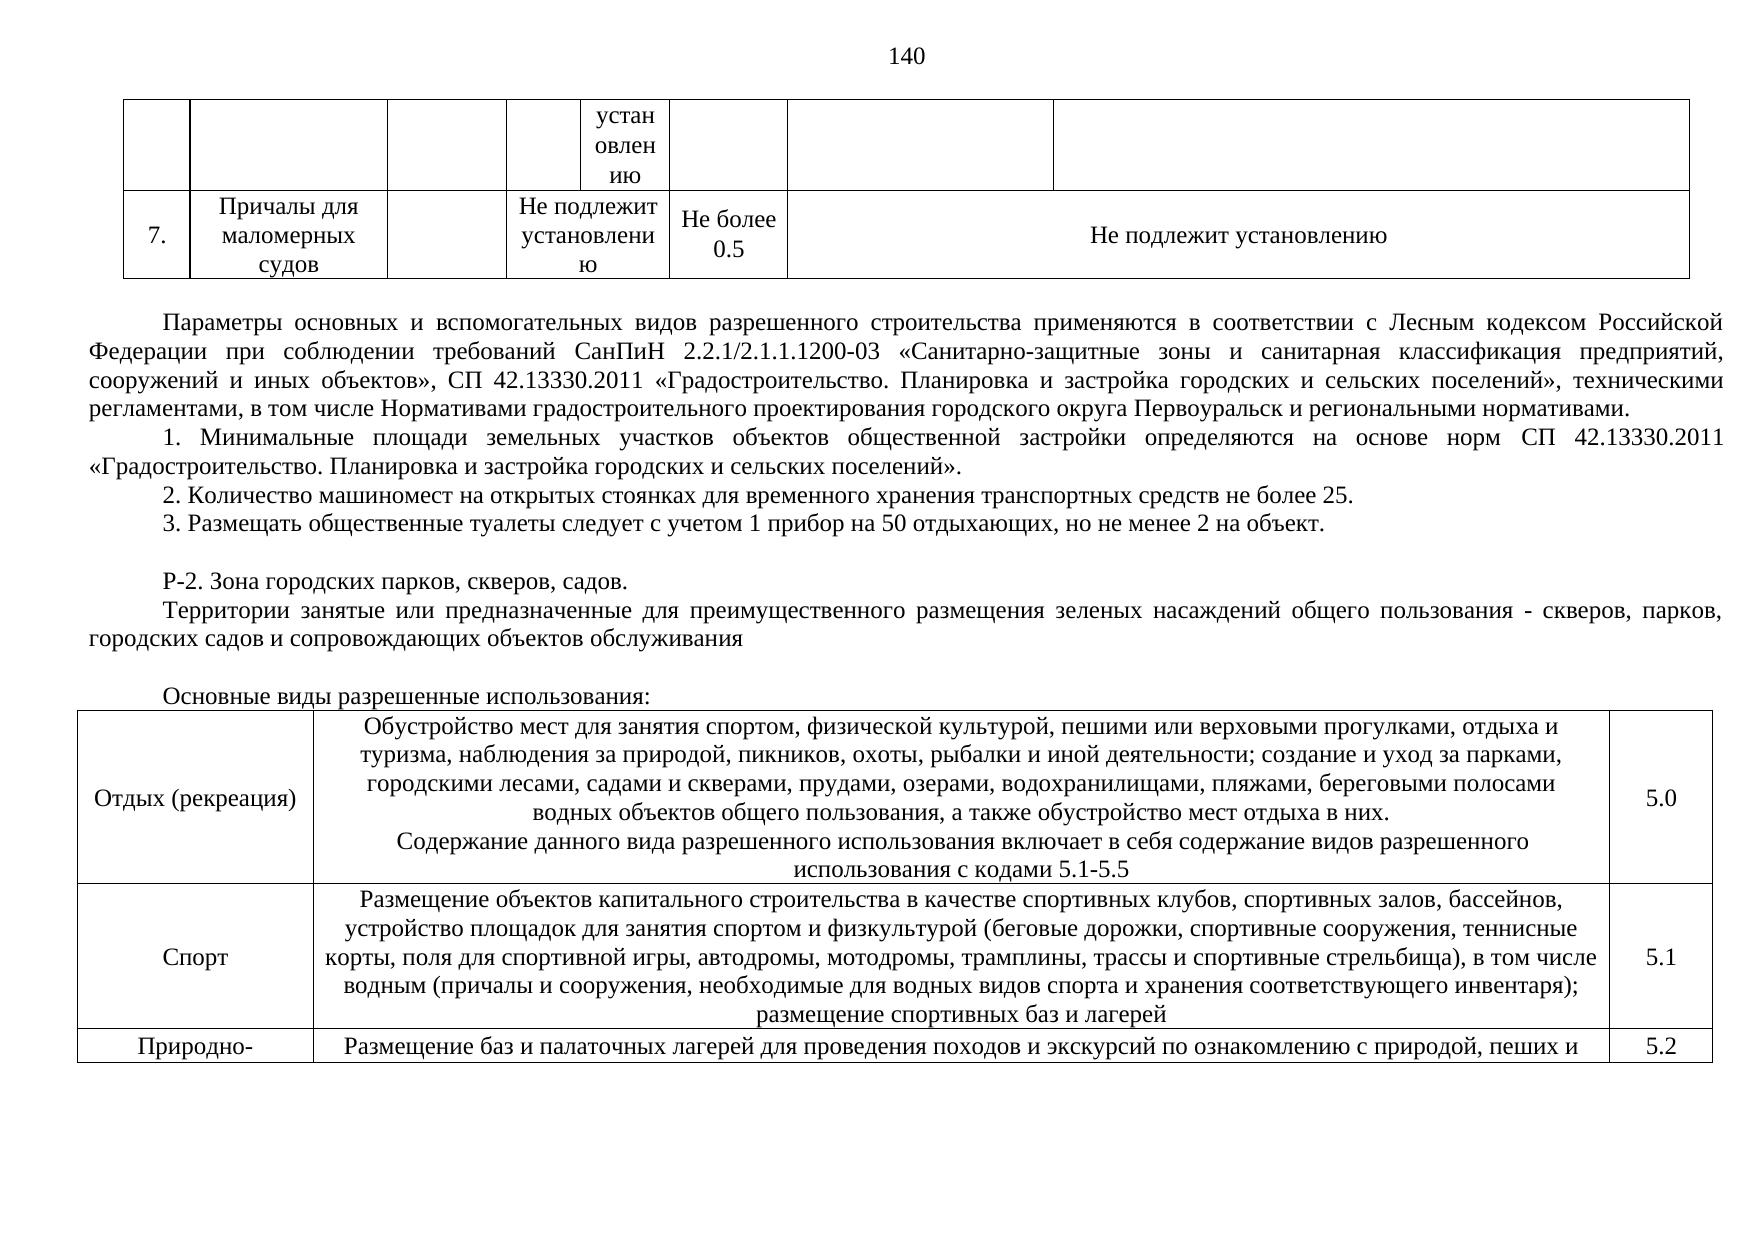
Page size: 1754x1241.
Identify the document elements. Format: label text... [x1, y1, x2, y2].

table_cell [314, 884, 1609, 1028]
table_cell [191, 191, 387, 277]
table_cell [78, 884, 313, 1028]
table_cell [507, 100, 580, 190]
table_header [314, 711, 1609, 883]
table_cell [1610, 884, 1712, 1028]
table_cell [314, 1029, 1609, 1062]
text Основные виды разрешенные использования: [89, 681, 1724, 710]
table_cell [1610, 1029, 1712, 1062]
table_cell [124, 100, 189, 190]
text Параметры основных и вспомогательных видов разрешенного строительства применяются в соответствии с Лесным кодексом Российской Федерации при соблюдении требований СанПиН 2.2.1/2.1.1.1200-03 «Санитарно-защитные зоны и санитарная классификация предприятий, сооружений и иных объектов», СП 42.13330.2011 «Градостроительство. Планировка и застройка городских и сельских поселений», техническими регламентами, в том числе Нормативами градостроительного проектирования городского округа Первоуральск и региональными нормативами. [89, 307, 1724, 422]
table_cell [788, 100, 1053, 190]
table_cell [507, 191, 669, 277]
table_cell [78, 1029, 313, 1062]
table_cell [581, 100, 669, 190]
text 3. Размещать общественные туалеты следует с учетом 1 прибор на 50 отдыхающих, но не менее 2 на объект. [89, 508, 1724, 537]
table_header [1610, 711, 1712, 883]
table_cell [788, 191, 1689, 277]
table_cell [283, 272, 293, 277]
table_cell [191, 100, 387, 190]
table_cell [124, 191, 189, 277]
text Р-2. Зона городских парков, скверов, садов. [89, 566, 1724, 595]
text 1. Минимальные площади земельных участков объектов общественной застройки определяются на основе норм СП 42.13330.2011 «Градостроительство. Планировка и застройка городских и сельских поселений». [89, 422, 1724, 480]
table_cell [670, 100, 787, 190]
text Территории занятые или предназначенные для преимущественного размещения зеленых насаждений общего пользования - скверов, парков, городских садов и сопровождающих объектов обслуживания [89, 595, 1724, 652]
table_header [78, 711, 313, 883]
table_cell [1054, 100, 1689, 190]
text 2. Количество машиномест на открытых стоянках для временного хранения транспортных средств не более 25. [89, 480, 1724, 508]
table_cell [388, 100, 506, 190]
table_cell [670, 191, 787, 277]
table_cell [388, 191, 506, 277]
